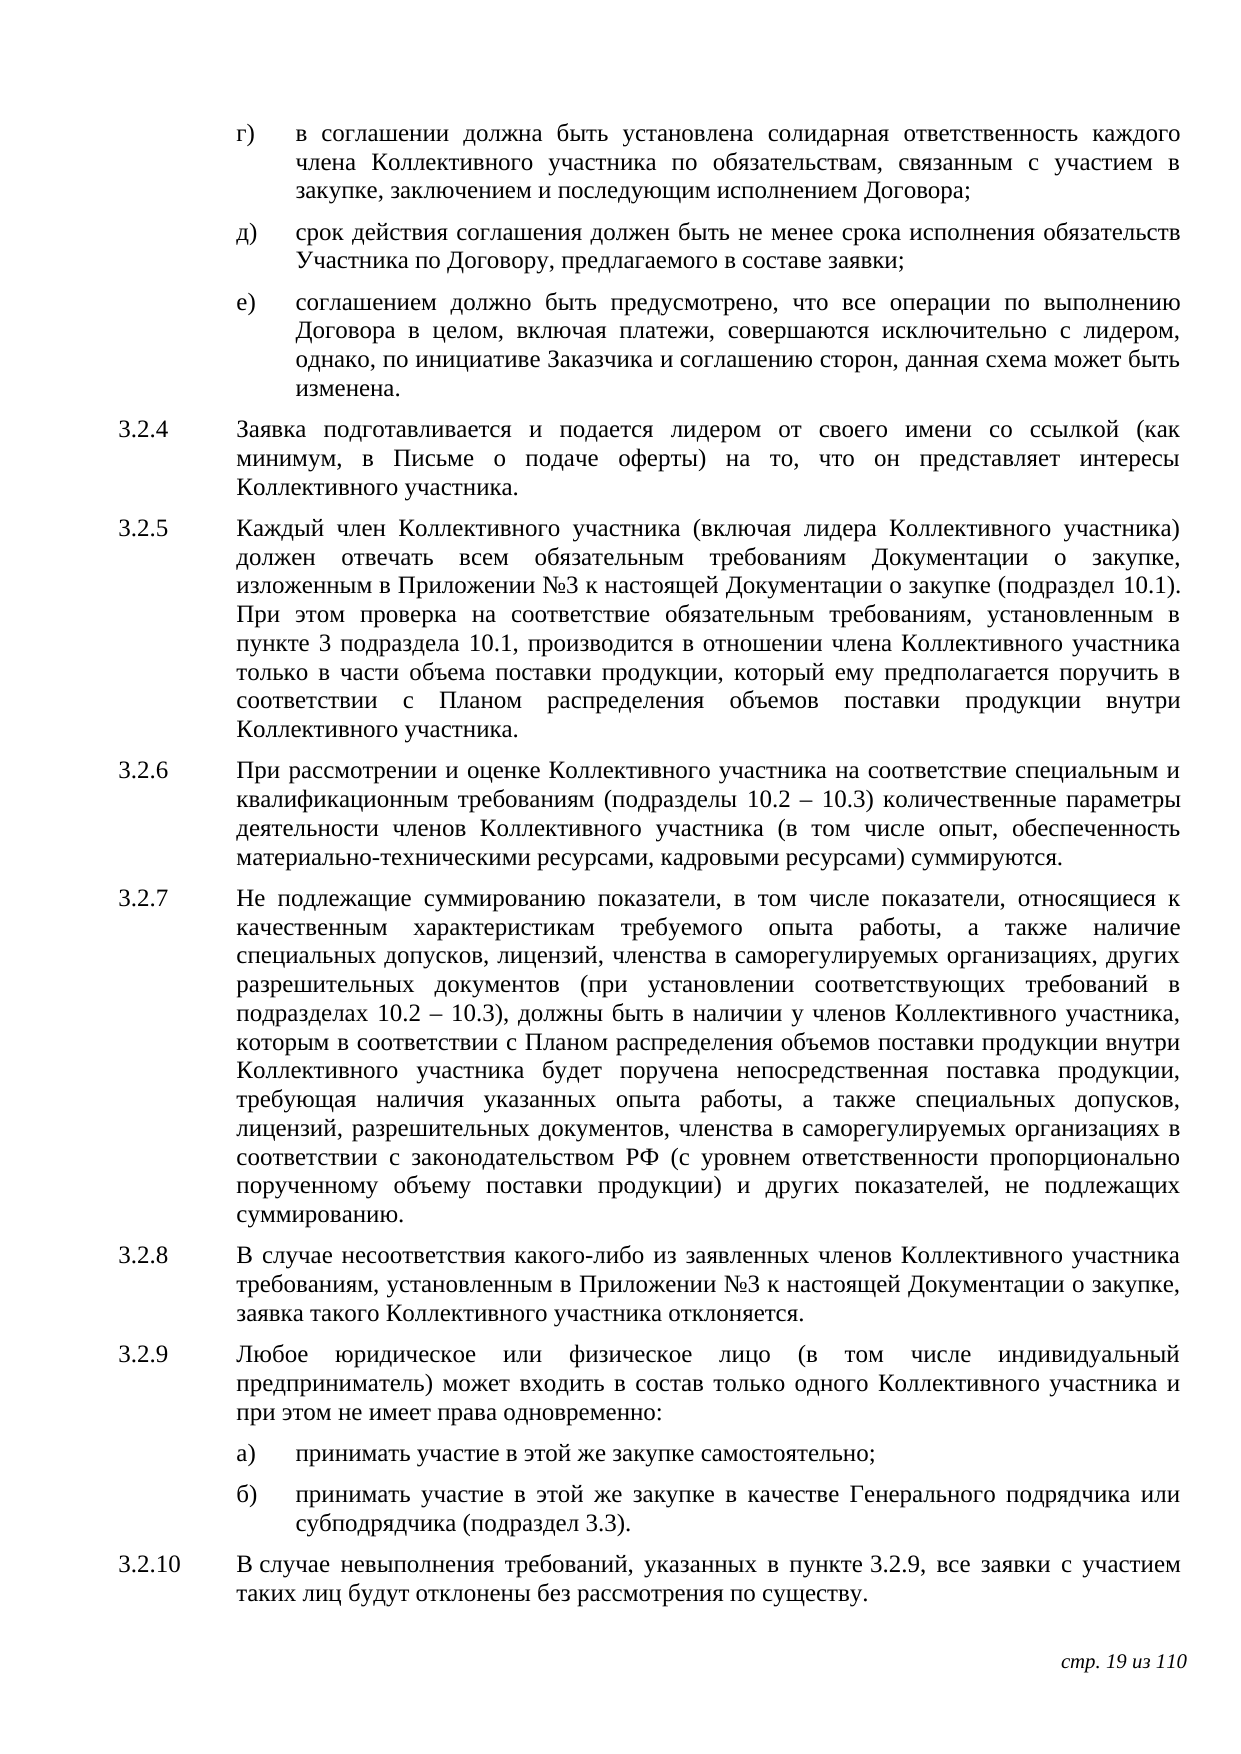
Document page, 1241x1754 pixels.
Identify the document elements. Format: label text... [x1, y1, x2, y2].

text принимать участие в этой же закупке самостоятельно; [236, 1438, 1181, 1467]
text При рассмотрении и оценке Коллективного участника на соответствие специальным и квалификационным требованиям (подразделы 10.2 – 10.3) количественные параметры деятельности членов Коллективного участника (в том числе опыт, обеспеченность материально-техническими ресурсами, кадровыми ресурсами) суммируются. [118, 756, 1181, 871]
text В случае невыполнения требований, указанных в пункте 3.2.9, все заявки с участием таких лиц будут отклонены без рассмотрения по существу. [118, 1549, 1181, 1607]
text срок действия соглашения должен быть не менее срока исполнения обязательств Участника по Договору, предлагаемого в составе заявки; [236, 217, 1181, 274]
text соглашением должно быть предусмотрено, что все операции по выполнению Договора в целом, включая платежи, совершаются исключительно с лидером, однако, по инициативе Заказчика и соглашению сторон, данная схема может быть изменена. [236, 287, 1181, 402]
text принимать участие в этой же закупке в качестве Генерального подрядчика или субподрядчика (подраздел 3.3). [236, 1479, 1181, 1537]
text Заявка подготавливается и подается лидером от своего имени со ссылкой (как минимум, в Письме о подаче оферты) на то, что он представляет интересы Коллективного участника. [118, 414, 1181, 501]
text Любое юридическое или физическое лицо (в том числе индивидуальный предприниматель) может входить в состав только одного Коллективного участника и при этом не имеет права одновременно: [118, 1339, 1181, 1426]
text в соглашении должна быть установлена солидарная ответственность каждого члена Коллективного участника по обязательствам, связанным с участием в закупке, заключением и последующим исполнением Договора; [236, 118, 1181, 204]
text В случае несоответствия какого-либо из заявленных членов Коллективного участника требованиям, установленным в Приложении №3 к настоящей Документации о закупке, заявка такого Коллективного участника отклоняется. [118, 1241, 1181, 1327]
text Каждый член Коллективного участника (включая лидера Коллективного участника) должен отвечать всем обязательным требованиям Документации о закупке, изложенным в Приложении №3 к настоящей Документации о закупке (подраздел 10.1). При этом проверка на соответствие обязательным требованиям, установленным в пункте 3 подраздела 10.1, производится в отношении члена Коллективного участника только в части объема поставки продукции, который ему предполагается поручить в соответствии с Планом распределения объемов поставки продукции внутри Коллективного участника. [118, 513, 1181, 743]
text Не подлежащие суммированию показатели, в том числе показатели, относящиеся к качественным характеристикам требуемого опыта работы, а также наличие специальных допусков, лицензий, членства в саморегулируемых организациях, других разрешительных документов (при установлении соответствующих требований в подразделах 10.2 – 10.3), должны быть в наличии у членов Коллективного участника, которым в соответствии с Планом распределения объемов поставки продукции внутри Коллективного участника будет поручена непосредственная поставка продукции, требующая наличия указанных опыта работы, а также специальных допусков, лицензий, разрешительных документов, членства в саморегулируемых организациях в соответствии с законодательством РФ (с уровнем ответственности пропорционально порученному объему поставки продукции) и других показателей, не подлежащих суммированию. [118, 883, 1181, 1228]
